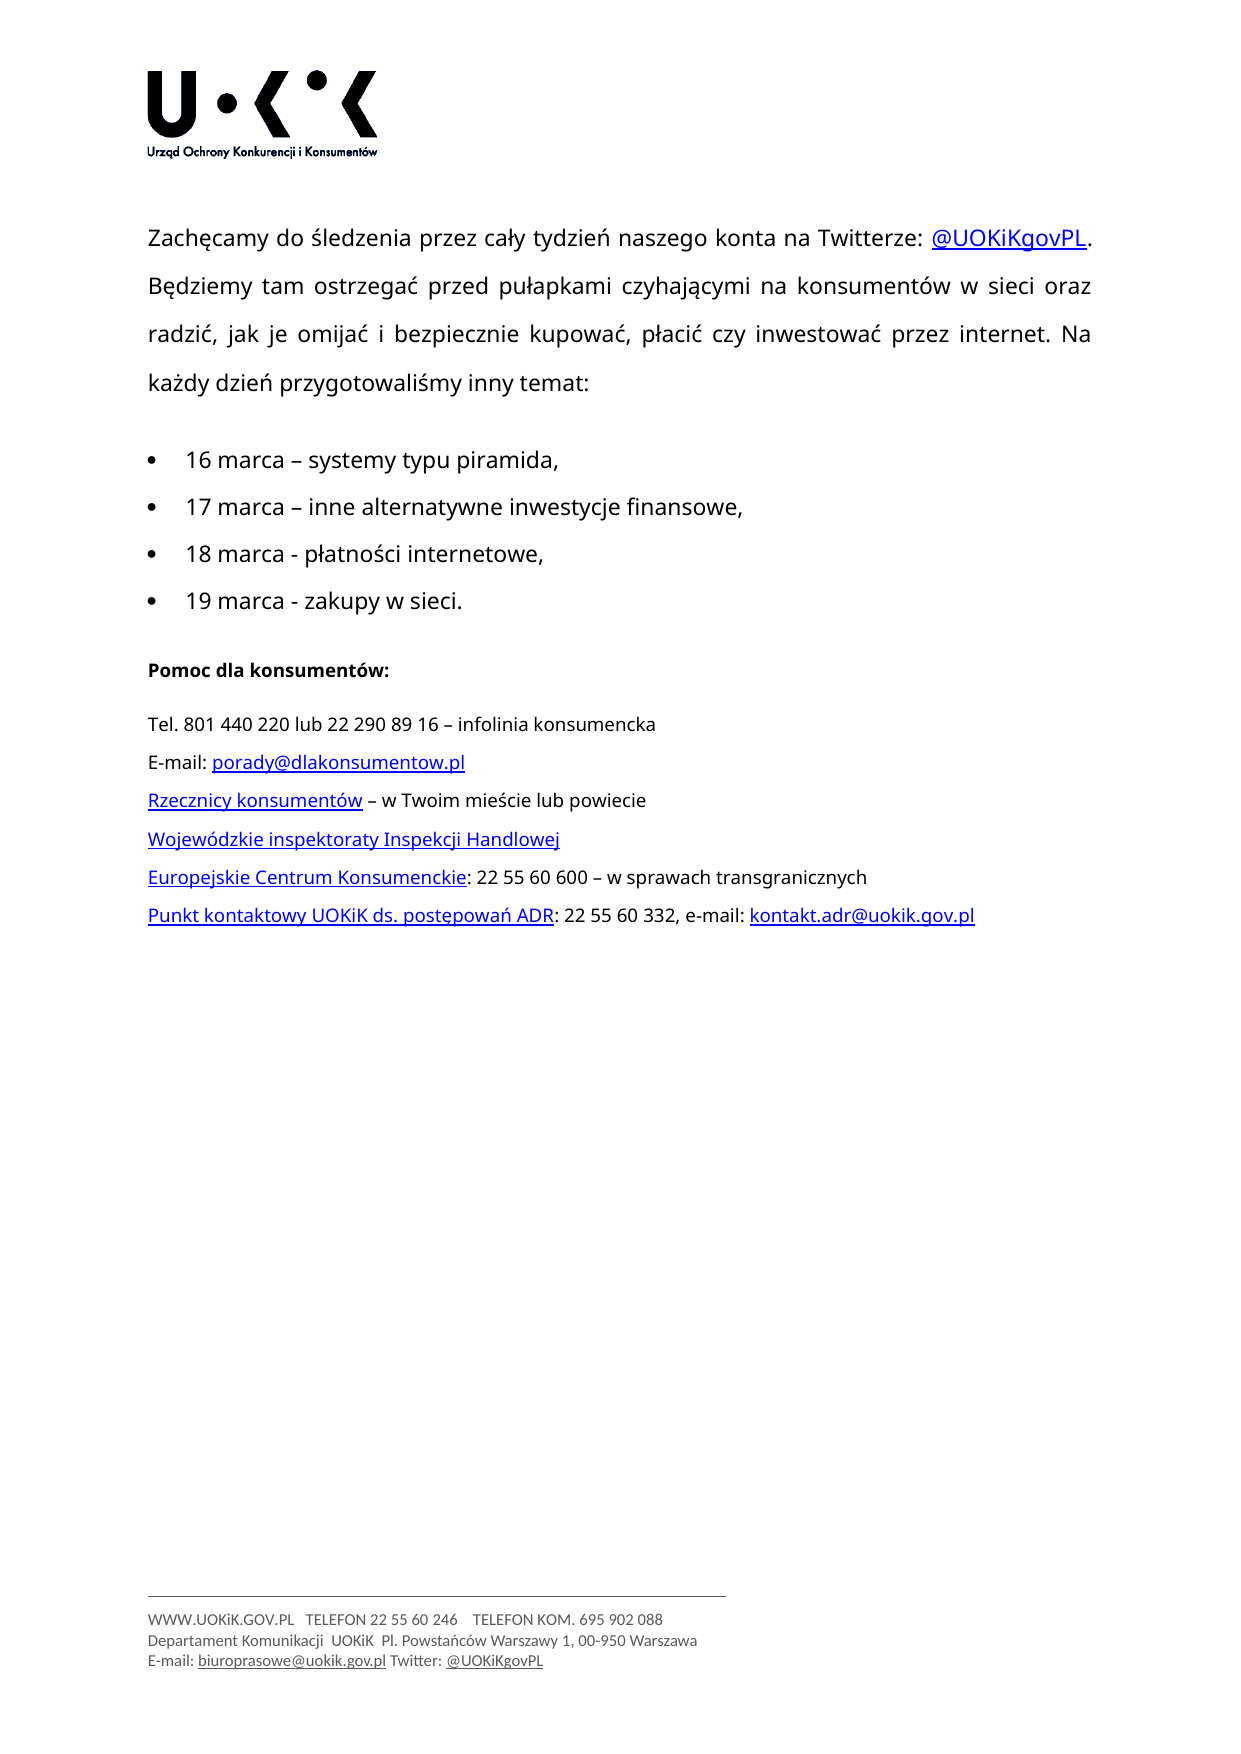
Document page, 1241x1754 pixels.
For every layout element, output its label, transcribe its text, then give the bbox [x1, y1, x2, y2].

text Pomoc dla konsumentów: [148, 657, 1093, 682]
text Tel. 801 440 220 lub 22 290 89 16 – infolinia konsumencka E-mail: porady@dlakonsumentow.pl Rzecznicy konsumentów – w Twoim mieście lub powiecie Wojewódzkie inspektoraty Inspekcji Handlowej Europejskie Centrum Konsumenckie: 22 55 60 600 – w sprawach transgranicznych Punkt kontaktowy UOKiK ds. postępowań ADR: 22 55 60 332, e-mail: kontakt.adr@uokik.gov.pl [148, 711, 1093, 928]
list 19 marca - zakupy w sieci. [148, 585, 1093, 616]
list 18 marca - płatności internetowe, [148, 538, 1093, 569]
list 16 marca – systemy typu piramida, [148, 444, 1093, 476]
picture [147, 70, 378, 160]
text Zachęcamy do śledzenia przez cały tydzień naszego konta na Twitterze: @UOKiKgovPL. Będziemy tam ostrzegać przed pułapkami czyhającymi na konsumentów w sieci oraz radzić, jak je omijać i bezpiecznie kupować, płacić czy inwestować przez internet. Na każdy dzień przygotowaliśmy inny temat: [148, 222, 1093, 398]
list 17 marca – inne alternatywne inwestycje finansowe, [148, 491, 1093, 523]
